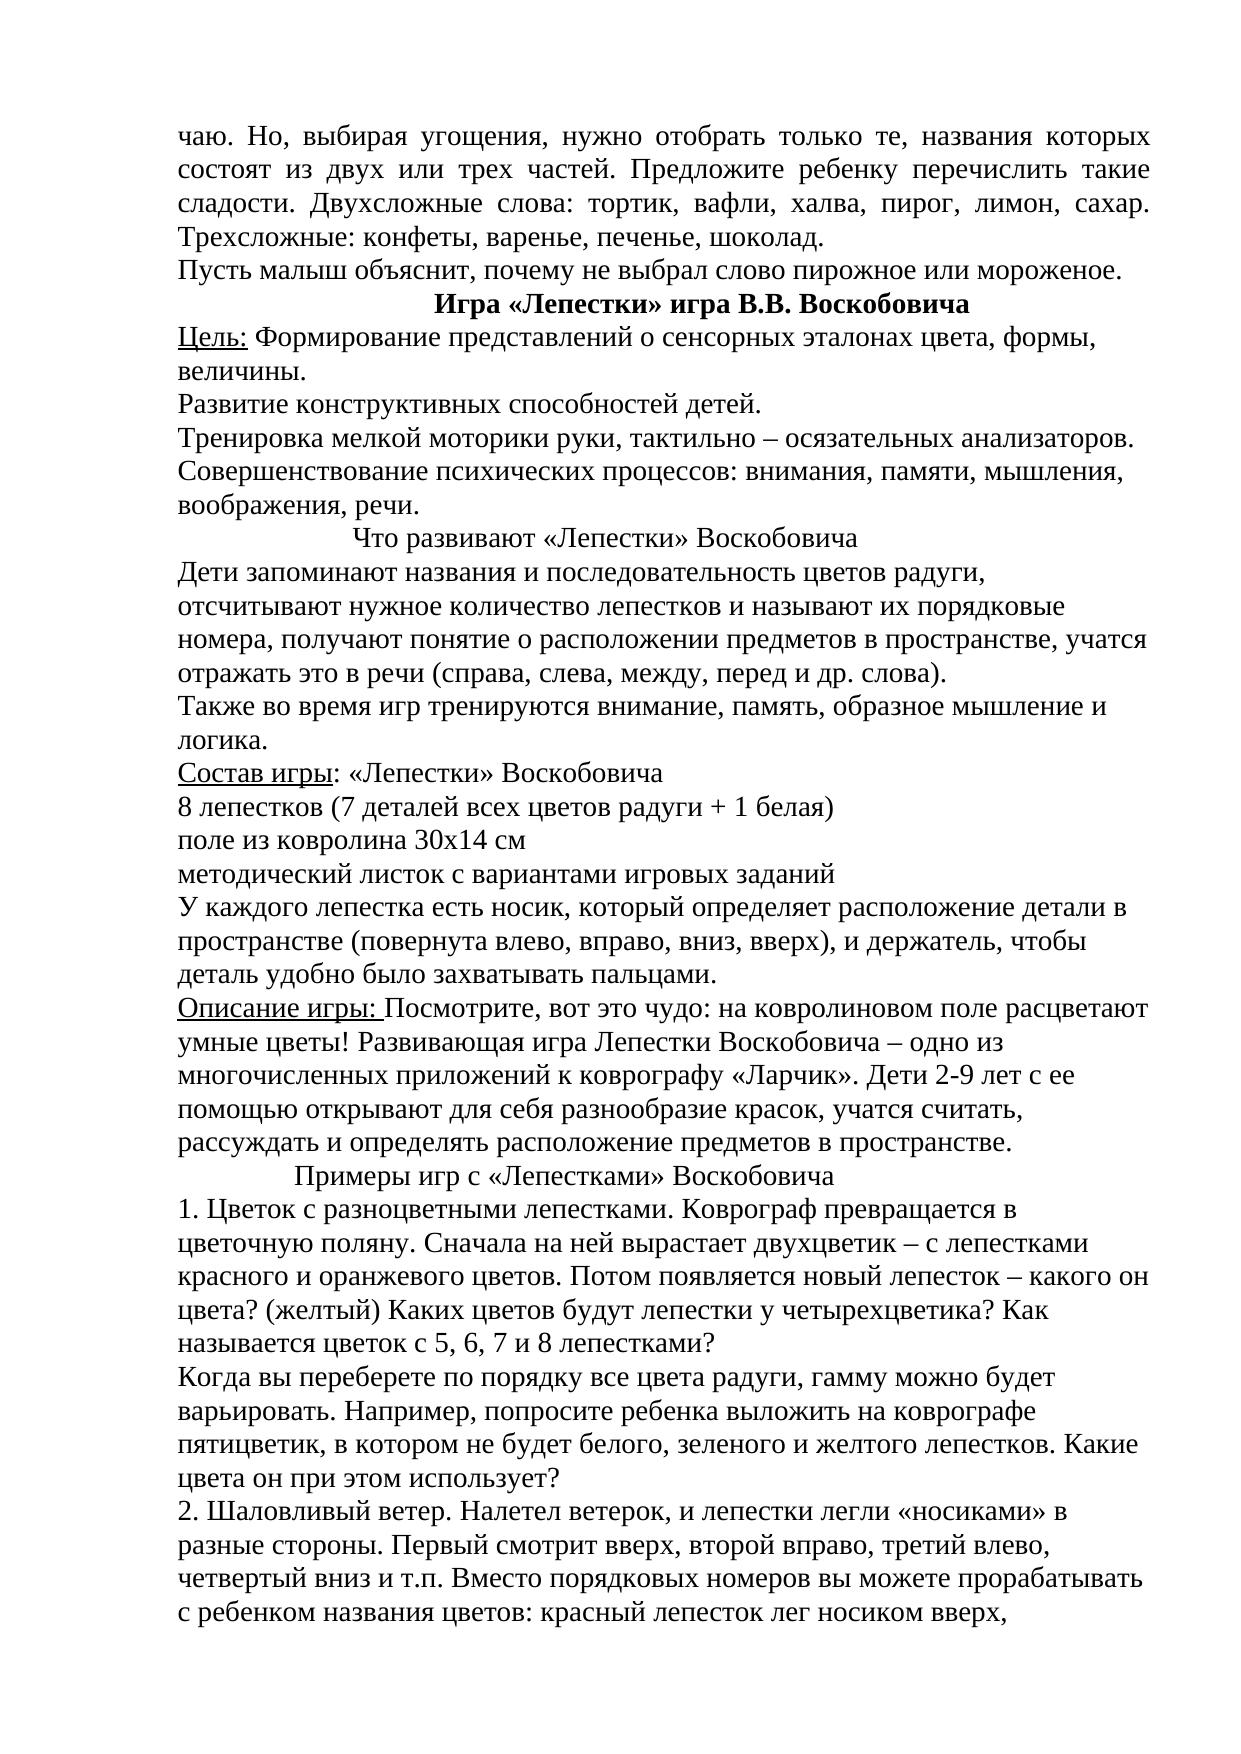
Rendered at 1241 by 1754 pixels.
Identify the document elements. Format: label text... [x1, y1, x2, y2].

text Игра «Лепестки» игра В.В. Воскобовича [252, 286, 1152, 319]
text Когда вы переберете по порядку все цвета радуги, гамму можно будет варьировать. Например, попросите ребенка выложить на коврографе пятицветик, в котором не будет белого, зеленого и желтого лепестков. Какие цвета он при этом использует? [177, 1359, 1152, 1493]
text Примеры игр с «Лепестками» Воскобовича [177, 1158, 1152, 1191]
text Состав игры: «Лепестки» Воскобовича [177, 755, 1152, 789]
text поле из ковролина 30х14 см [177, 822, 1152, 856]
text Пусть малыш объяснит, почему не выбрал слово пирожное или мороженое. [177, 252, 1152, 286]
text У каждого лепестка есть носик, который определяет расположение детали в пространстве (повернута влево, вправо, вниз, вверх), и держатель, чтобы деталь удобно было захватывать пальцами. [177, 889, 1152, 990]
text Цель: Формирование представлений о сенсорных эталонах цвета, формы, величины. [177, 319, 1152, 386]
text Описание игры: Посмотрите, вот это чудо: на ковролиновом поле расцветают умные цветы! Развивающая игра Лепестки Воскобовича – одно из многочисленных приложений к коврографу «Ларчик». Дети 2-9 лет с ее помощью открывают для себя разнообразие красок, учатся считать, рассуждать и определять расположение предметов в пространстве. [177, 990, 1152, 1158]
text Совершенствование психических процессов: внимания, памяти, мышления, воображения, речи. [177, 453, 1152, 521]
text Тренировка мелкой моторики руки, тактильно – осязательных анализаторов. [177, 420, 1152, 453]
text 8 лепестков (7 деталей всех цветов радуги + 1 белая) [177, 789, 1152, 822]
text Дети запоминают названия и последовательность цветов радуги, отсчитывают нужное количество лепестков и называют их порядковые номера, получают понятие о расположении предметов в пространстве, учатся отражать это в речи (справа, слева, между, перед и др. слова). [177, 554, 1152, 688]
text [177, 118, 1152, 252]
text Что развивают «Лепестки» Воскобовича [177, 521, 1152, 554]
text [177, 1493, 1152, 1627]
text методический листок с вариантами игровых заданий [177, 856, 1152, 889]
text Развитие конструктивных способностей детей. [177, 386, 1152, 420]
text Также во время игр тренируются внимание, память, образное мышление и логика. [177, 688, 1152, 755]
text 1. Цветок с разноцветными лепестками. Коврограф превращается в цветочную поляну. Сначала на ней вырастает двухцветик – с лепестками красного и оранжевого цветов. Потом появляется новый лепесток – какого он цвета? (желтый) Каких цветов будут лепестки у четырехцветика? Как называется цветок с 5, 6, 7 и 8 лепестками? [177, 1191, 1152, 1359]
